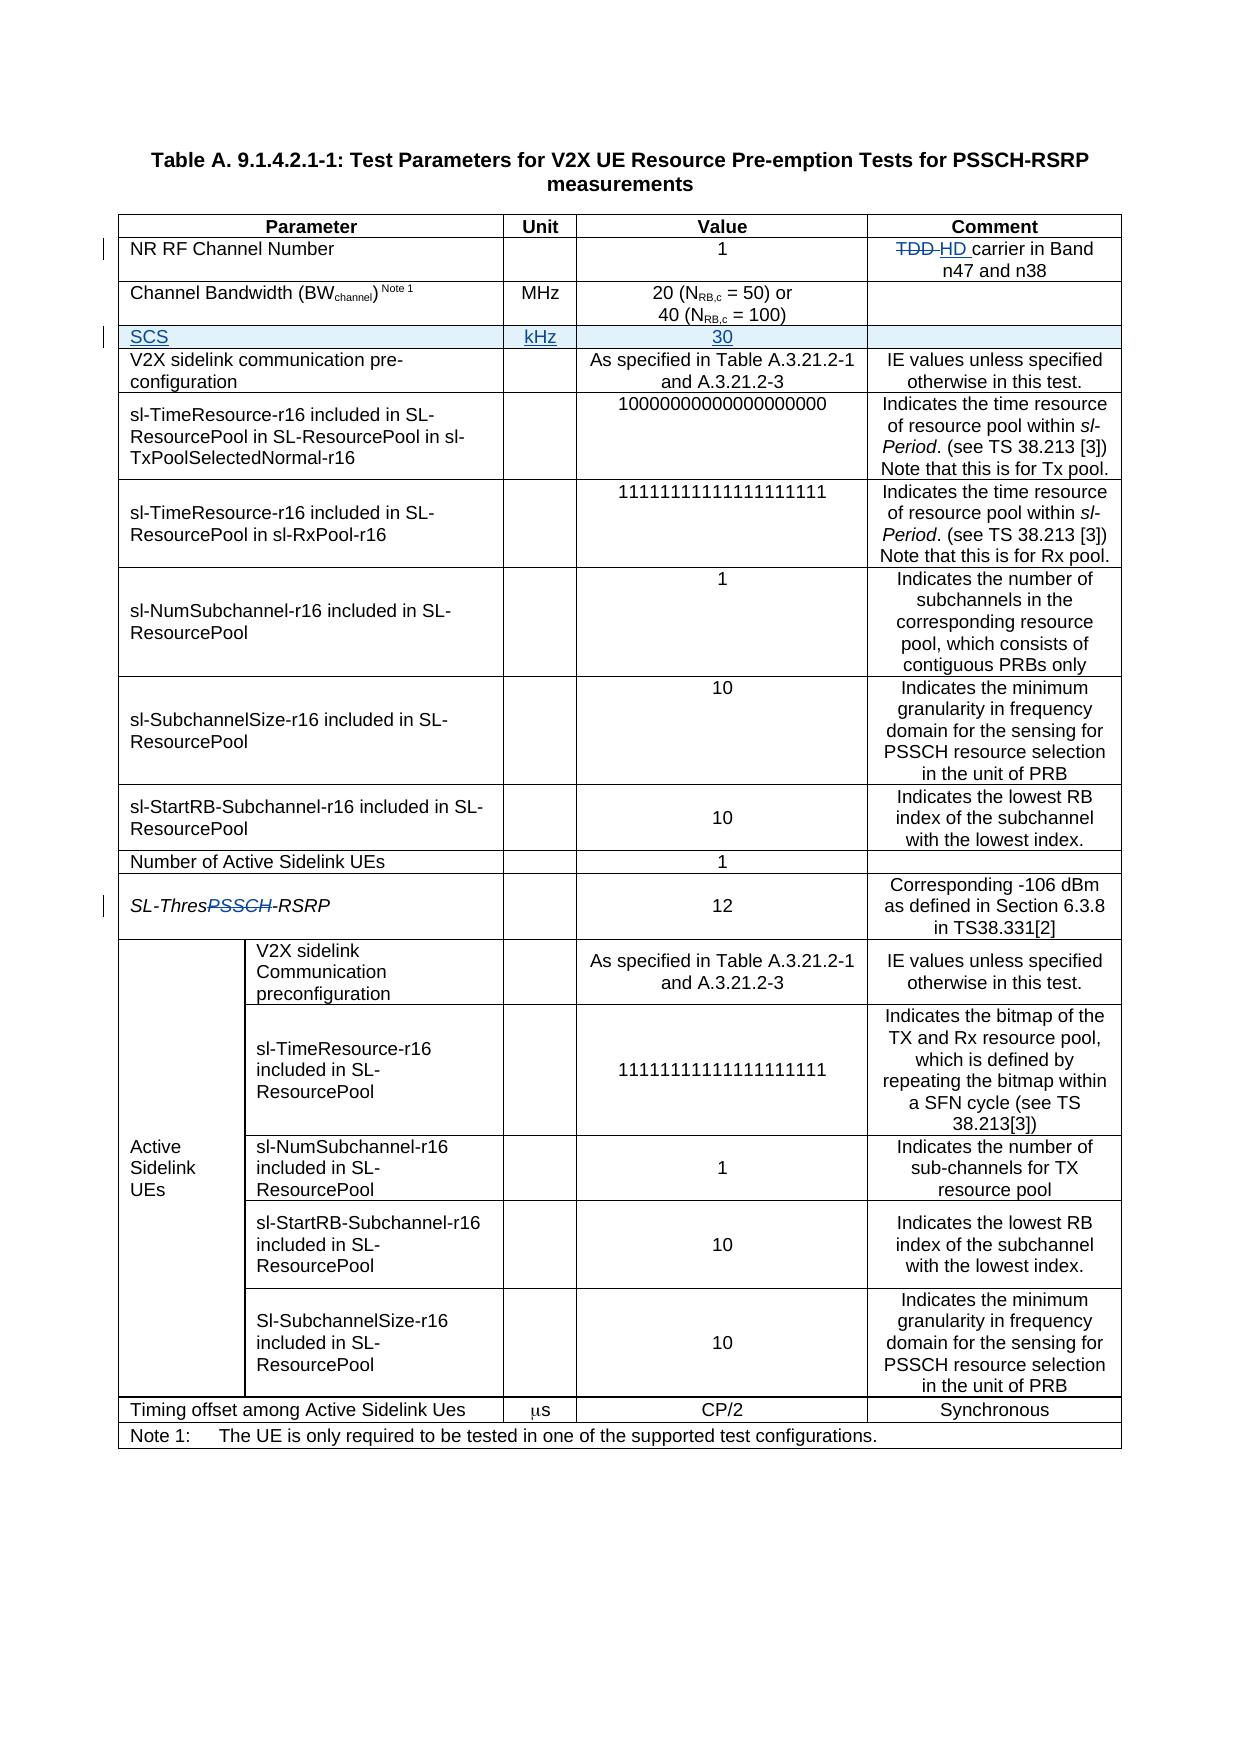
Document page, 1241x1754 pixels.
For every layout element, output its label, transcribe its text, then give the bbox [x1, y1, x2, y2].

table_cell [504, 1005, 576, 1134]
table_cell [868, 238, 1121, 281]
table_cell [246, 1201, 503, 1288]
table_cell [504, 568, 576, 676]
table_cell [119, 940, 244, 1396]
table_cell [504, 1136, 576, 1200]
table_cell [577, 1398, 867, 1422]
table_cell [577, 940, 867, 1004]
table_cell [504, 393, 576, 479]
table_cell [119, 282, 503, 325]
text Table A. 9.1.4.2.1-1: Test Parameters for V2X UE Resource Pre-emption Tests for PSSCH-RSRP measurements [118, 148, 1122, 196]
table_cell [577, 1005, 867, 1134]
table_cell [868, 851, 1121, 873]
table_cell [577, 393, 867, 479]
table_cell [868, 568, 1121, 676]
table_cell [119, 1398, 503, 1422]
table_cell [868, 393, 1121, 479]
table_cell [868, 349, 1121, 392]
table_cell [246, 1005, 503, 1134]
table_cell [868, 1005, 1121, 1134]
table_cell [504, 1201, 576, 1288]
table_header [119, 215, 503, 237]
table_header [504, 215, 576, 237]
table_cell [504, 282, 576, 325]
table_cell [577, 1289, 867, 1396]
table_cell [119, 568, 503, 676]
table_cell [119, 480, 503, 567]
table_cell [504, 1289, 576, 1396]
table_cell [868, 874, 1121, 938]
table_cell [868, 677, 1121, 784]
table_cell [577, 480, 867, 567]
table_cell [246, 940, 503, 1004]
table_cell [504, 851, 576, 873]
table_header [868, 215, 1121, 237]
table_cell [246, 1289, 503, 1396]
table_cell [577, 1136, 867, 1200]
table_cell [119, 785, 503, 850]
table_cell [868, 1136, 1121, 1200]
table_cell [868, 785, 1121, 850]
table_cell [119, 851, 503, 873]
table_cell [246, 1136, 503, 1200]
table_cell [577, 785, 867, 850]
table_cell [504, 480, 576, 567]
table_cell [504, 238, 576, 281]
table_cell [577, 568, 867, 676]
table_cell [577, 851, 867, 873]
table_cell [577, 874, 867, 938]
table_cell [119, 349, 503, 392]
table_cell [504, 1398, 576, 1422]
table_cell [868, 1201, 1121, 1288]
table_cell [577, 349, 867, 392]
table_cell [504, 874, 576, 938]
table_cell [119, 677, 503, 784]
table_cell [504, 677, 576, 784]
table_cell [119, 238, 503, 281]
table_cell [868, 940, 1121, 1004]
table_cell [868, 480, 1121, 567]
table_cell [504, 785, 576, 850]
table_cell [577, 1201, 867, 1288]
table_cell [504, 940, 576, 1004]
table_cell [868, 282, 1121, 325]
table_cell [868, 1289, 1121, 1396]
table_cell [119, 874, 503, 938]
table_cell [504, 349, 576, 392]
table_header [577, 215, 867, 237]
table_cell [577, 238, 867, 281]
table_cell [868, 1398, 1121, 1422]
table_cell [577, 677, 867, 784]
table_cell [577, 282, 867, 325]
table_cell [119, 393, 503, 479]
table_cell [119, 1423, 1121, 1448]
